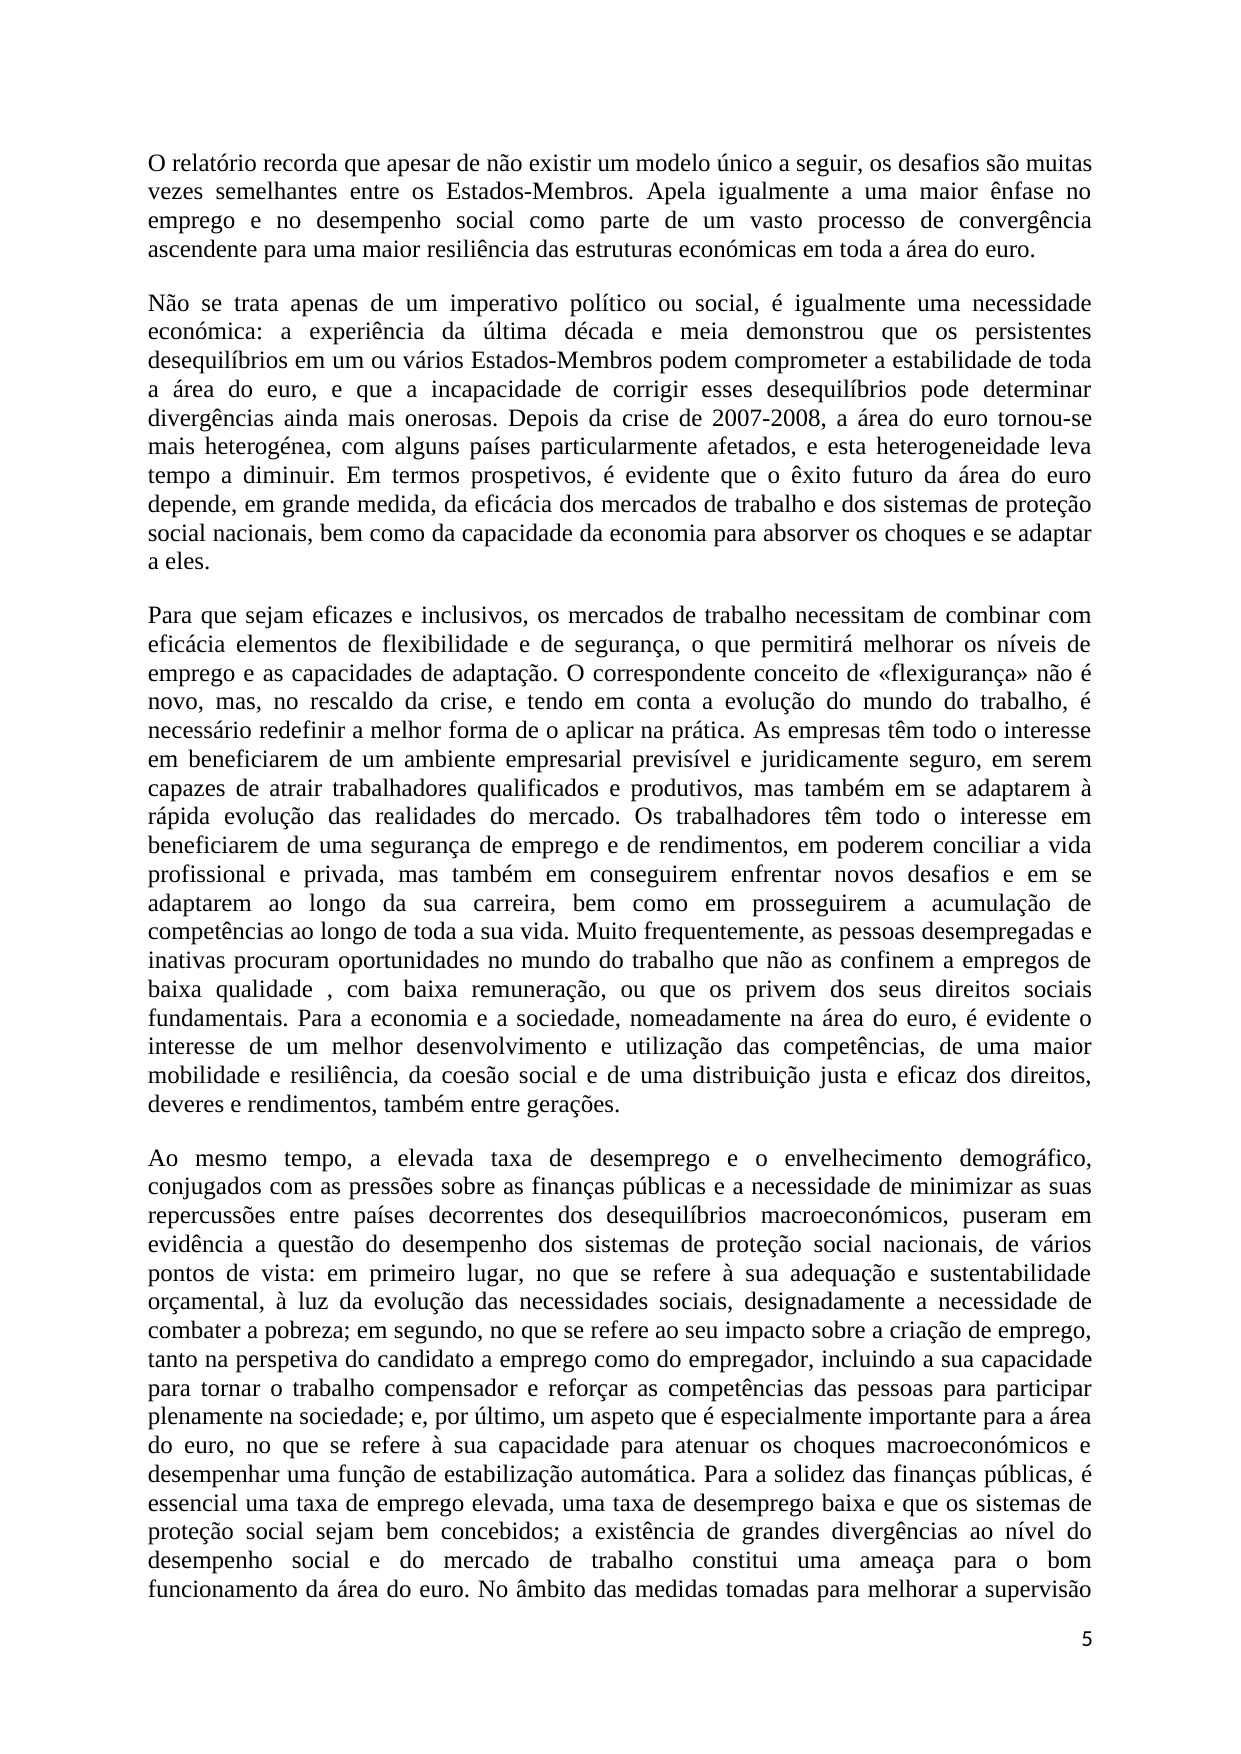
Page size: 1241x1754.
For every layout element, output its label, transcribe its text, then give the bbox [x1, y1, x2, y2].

text Não se trata apenas de um imperativo político ou social, é igualmente uma necessidade económica: a experiência da última década e meia demonstrou que os persistentes desequilíbrios em um ou vários Estados-Membros podem comprometer a estabilidade de toda a área do euro, e que a incapacidade de corrigir esses desequilíbrios pode determinar divergências ainda mais onerosas. Depois da crise de 2007-2008, a área do euro tornou-se mais heterogénea, com alguns países particularmente afetados, e esta heterogeneidade leva tempo a diminuir. Em termos prospetivos, é evidente que o êxito futuro da área do euro depende, em grande medida, da eficácia dos mercados de trabalho e dos sistemas de proteção social nacionais, bem como da capacidade da economia para absorver os choques e se adaptar a eles. [148, 288, 1093, 575]
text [148, 148, 1093, 263]
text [148, 1143, 1093, 1603]
text Para que sejam eficazes e inclusivos, os mercados de trabalho necessitam de combinar com eficácia elementos de flexibilidade e de segurança, o que permitirá melhorar os níveis de emprego e as capacidades de adaptação. O correspondente conceito de «flexigurança» não é novo, mas, no rescaldo da crise, e tendo em conta a evolução do mundo do trabalho, é necessário redefinir a melhor forma de o aplicar na prática. As empresas têm todo o interesse em beneficiarem de um ambiente empresarial previsível e juridicamente seguro, em serem capazes de atrair trabalhadores qualificados e produtivos, mas também em se adaptarem à rápida evolução das realidades do mercado. Os trabalhadores têm todo o interesse em beneficiarem de uma segurança de emprego e de rendimentos, em poderem conciliar a vida profissional e privada, mas também em conseguirem enfrentar novos desafios e em se adaptarem ao longo da sua carreira, bem como em prosseguirem a acumulação de competências ao longo de toda a sua vida. Muito frequentemente, as pessoas desempregadas e inativas procuram oportunidades no mundo do trabalho que não as confinem a empregos de baixa qualidade , com baixa remuneração, ou que os privem dos seus direitos sociais fundamentais. Para a economia e a sociedade, nomeadamente na área do euro, é evidente o interesse de um melhor desenvolvimento e utilização das competências, de uma maior mobilidade e resiliência, da coesão social e de uma distribuição justa e eficaz dos direitos, deveres e rendimentos, também entre gerações. [148, 600, 1093, 1118]
